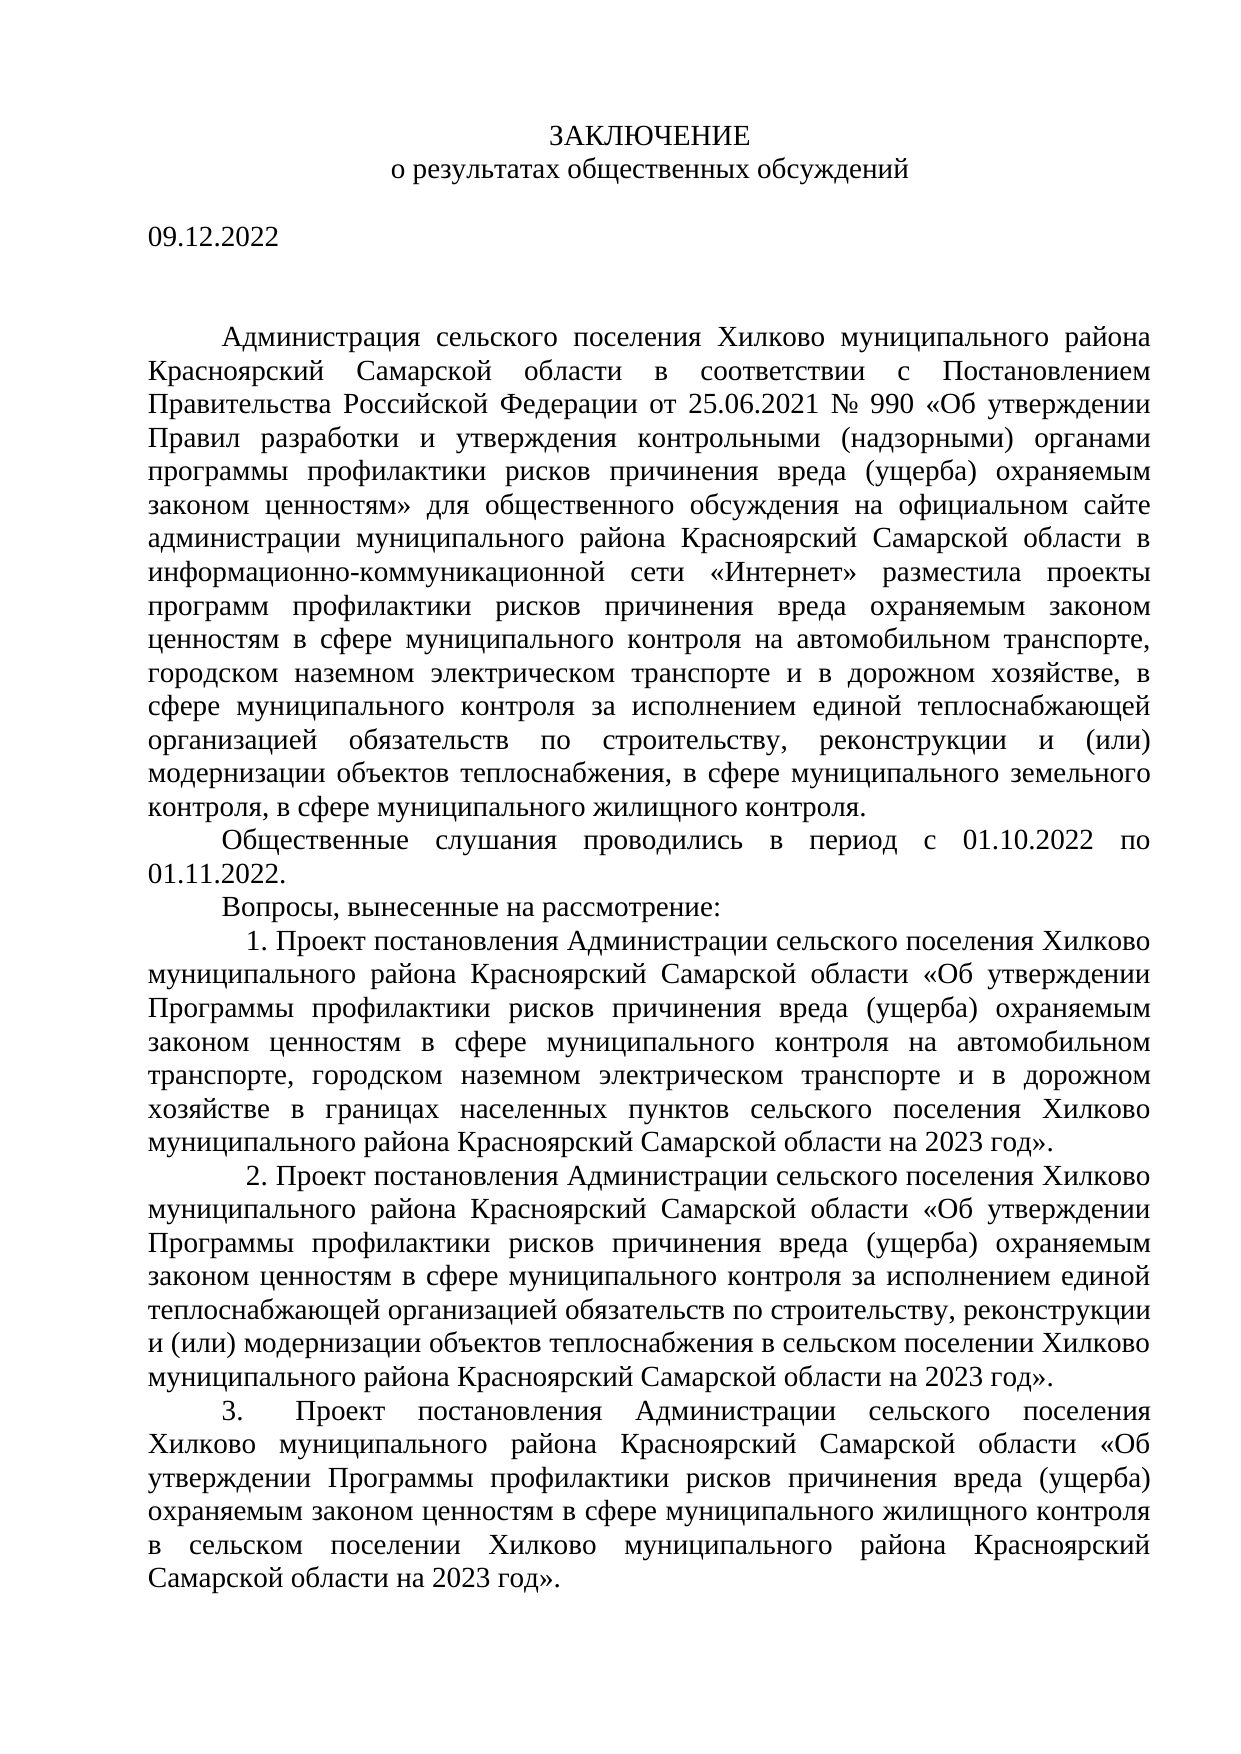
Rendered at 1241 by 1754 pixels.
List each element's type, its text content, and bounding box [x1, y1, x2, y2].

text ЗАКЛЮЧЕНИЕ [148, 118, 1152, 152]
text Общественные слушания проводились в период с 01.10.2022 по 01.11.2022. [148, 822, 1152, 889]
text 3. Проект постановления Администрации сельского поселения Хилково муниципального района Красноярский Самарской области «Об утверждении Программы профилактики рисков причинения вреда (ущерба) охраняемым законом ценностям в сфере муниципального жилищного контроля в сельском поселении Хилково муниципального района Красноярский Самарской области на 2023 год». [148, 1393, 1152, 1594]
text 2. Проект постановления Администрации сельского поселения Хилково муниципального района Красноярский Самарской области «Об утверждении Программы профилактики рисков причинения вреда (ущерба) охраняемым законом ценностям в сфере муниципального контроля за исполнением единой теплоснабжающей организацией обязательств по строительству, реконструкции и (или) модернизации объектов теплоснабжения в сельском поселении Хилково муниципального района Красноярский Самарской области на 2023 год». [148, 1158, 1152, 1393]
text 1. Проект постановления Администрации сельского поселения Хилково муниципального района Красноярский Самарской области «Об утверждении Программы профилактики рисков причинения вреда (ущерба) охраняемым законом ценностям в сфере муниципального контроля на автомобильном транспорте, городском наземном электрическом транспорте и в дорожном хозяйстве в границах населенных пунктов сельского поселения Хилково муниципального района Красноярский Самарской области на 2023 год». [148, 923, 1152, 1158]
text о результатах общественных обсуждений [148, 152, 1152, 185]
text Вопросы, вынесенные на рассмотрение: [148, 889, 1152, 923]
text 09.12.2022 [148, 219, 1152, 252]
text Администрация сельского поселения Хилково муниципального района Красноярский Самарской области в соответствии с Постановлением Правительства Российской Федерации от 25.06.2021 № 990 «Об утверждении Правил разработки и утверждения контрольными (надзорными) органами программы профилактики рисков причинения вреда (ущерба) охраняемым законом ценностям» для общественного обсуждения на официальном сайте администрации муниципального района Красноярский Самарской области в информационно-коммуникационной сети «Интернет» разместила проекты программ профилактики рисков причинения вреда охраняемым законом ценностям в сфере муниципального контроля на автомобильном транспорте, городском наземном электрическом транспорте и в дорожном хозяйстве, в сфере муниципального контроля за исполнением единой теплоснабжающей организацией обязательств по строительству, реконструкции и (или) модернизации объектов теплоснабжения, в сфере муниципального земельного контроля, в сфере муниципального жилищного контроля. [148, 319, 1152, 822]
